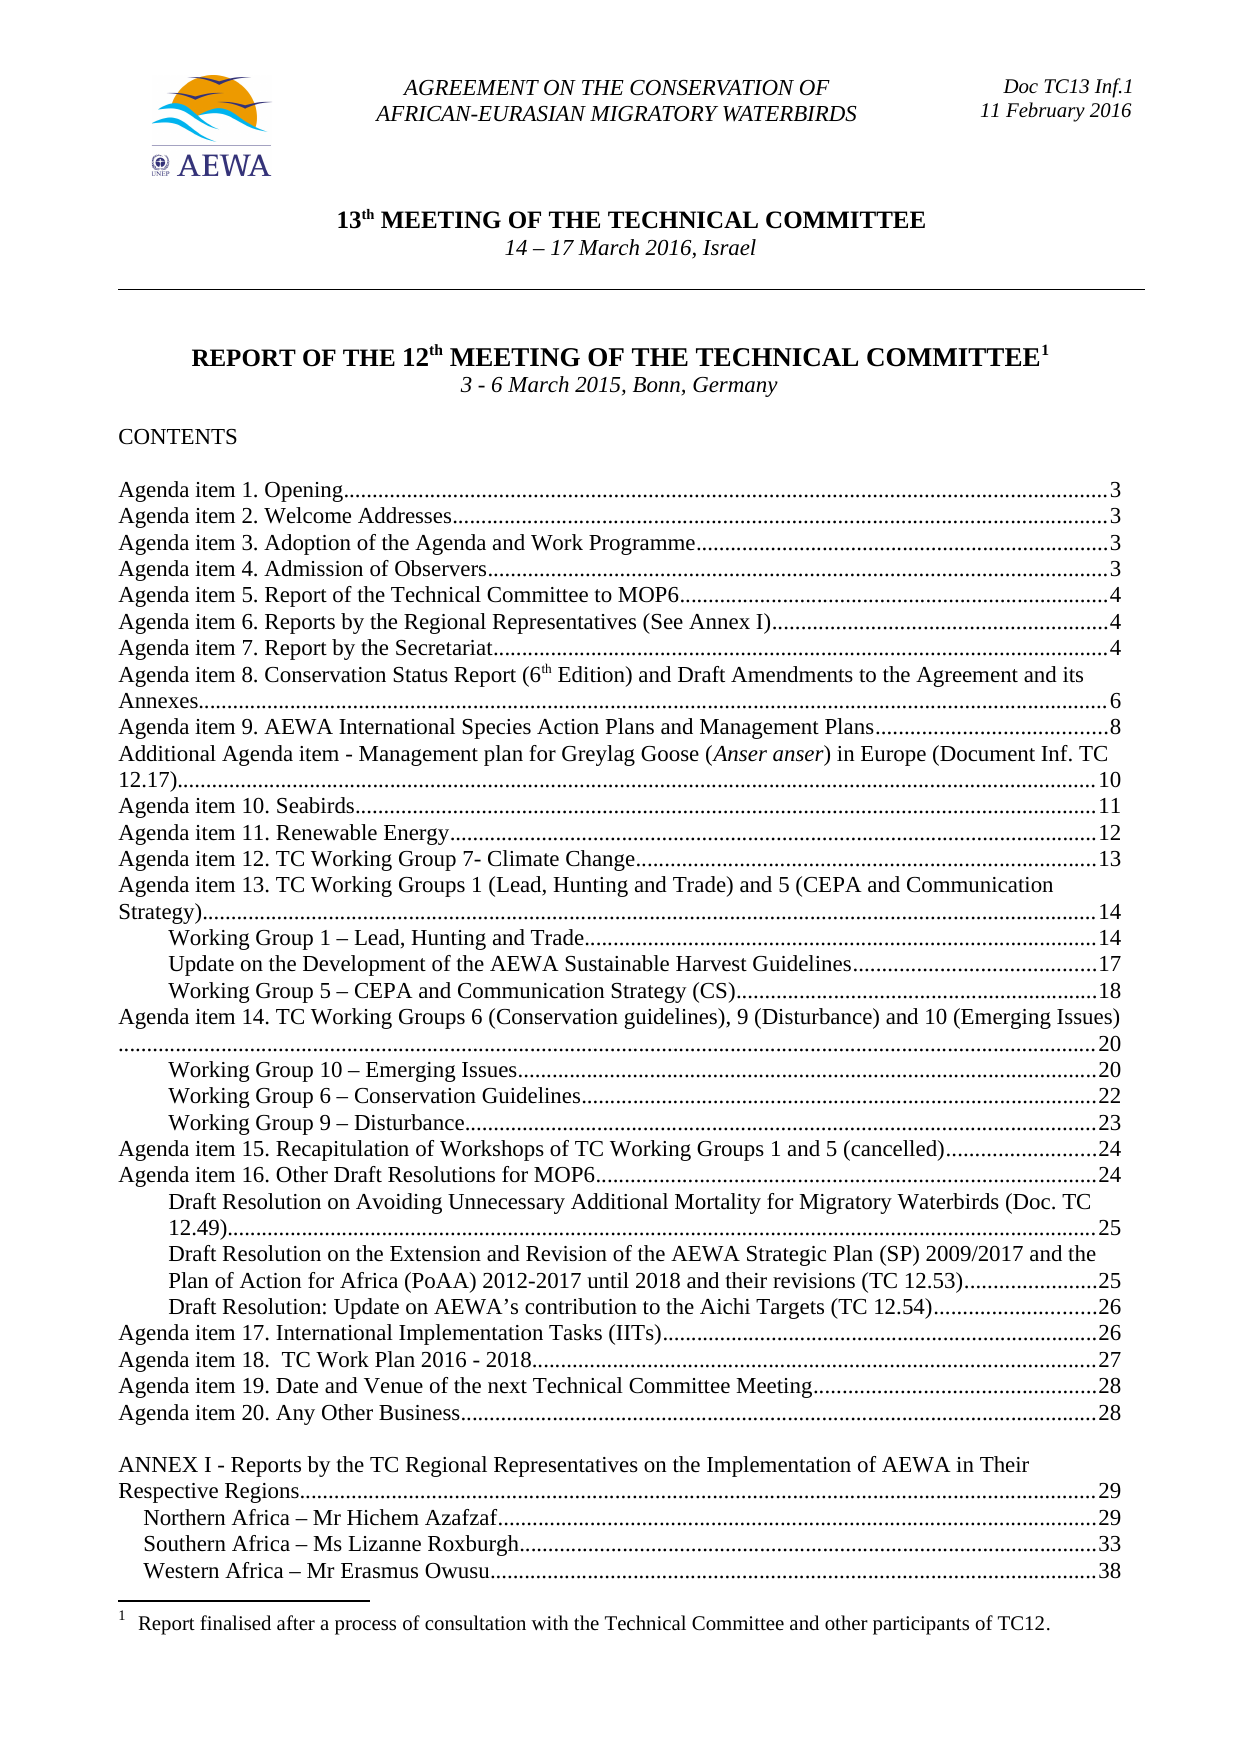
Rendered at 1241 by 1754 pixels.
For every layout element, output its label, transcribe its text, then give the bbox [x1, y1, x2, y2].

text REPORT OF THE 12th MEETING OF THE TECHNICAL COMMITTEE [118, 343, 1122, 372]
text Agenda item 18. TC Work Plan 2016 - 2018 27 [118, 1346, 1122, 1372]
text Agenda item 4. Admission of Observers 3 [118, 555, 1122, 582]
text Agenda item 20. Any Other Business 28 [118, 1398, 1122, 1425]
text Draft Resolution on Avoiding Unnecessary Additional Mortality for Migratory Waterbirds (Doc. TC 12.49) 25 [168, 1188, 1122, 1240]
text Update on the Development of the AEWA Sustainable Harvest Guidelines 17 [168, 951, 1122, 977]
text Agenda item 10. Seabirds 11 [118, 792, 1122, 819]
text Agenda item 2. Welcome Addresses 3 [118, 502, 1122, 529]
text Northern Africa – Mr Hichem Azafzaf 29 [143, 1504, 1122, 1530]
text Agenda item 14. TC Working Groups 6 (Conservation guidelines), 9 (Disturbance) and 10 (Emerging Issues) 20 [118, 1003, 1122, 1056]
text Working Group 1 – Lead, Hunting and Trade 14 [168, 924, 1122, 951]
text ANNEX I - Reports by the TC Regional Representatives on the Implementation of AEWA in Their Respective Regions 29 [118, 1451, 1122, 1504]
text Southern Africa – Ms Lizanne Roxburgh 33 [143, 1530, 1122, 1557]
text Agenda item 11. Renewable Energy 12 [118, 819, 1122, 845]
text Agenda item 9. AEWA International Species Action Plans and Management Plans 8 [118, 713, 1122, 740]
text Agenda item 3. Adoption of the Agenda and Work Programme 3 [118, 529, 1122, 555]
text Agenda item 8. Conservation Status Report (6th Edition) and Draft Amendments to the Agreement and its Annexes 6 [118, 661, 1122, 713]
text Working Group 10 – Emerging Issues 20 [168, 1056, 1122, 1082]
text Agenda item 1. Opening 3 [118, 476, 1122, 502]
text Agenda item 13. TC Working Groups 1 (Lead, Hunting and Trade) and 5 (CEPA and Communication Strategy) 14 [118, 871, 1122, 924]
picture [151, 75, 273, 176]
text Agenda item 16. Other Draft Resolutions for MOP6 24 [118, 1161, 1122, 1188]
text Working Group 5 – CEPA and Communication Strategy (CS) 18 [168, 977, 1122, 1003]
text Agenda item 6. Reports by the Regional Representatives (See Annex I) 4 [118, 608, 1122, 634]
text Agenda item 12. TC Working Group 7- Climate Change 13 [118, 845, 1122, 871]
text Working Group 6 – Conservation Guidelines 22 [168, 1082, 1122, 1109]
text CONTENTS [118, 423, 1122, 450]
text Agenda item 17. International Implementation Tasks (IITs) 26 [118, 1319, 1122, 1346]
text Working Group 9 – Disturbance 23 [168, 1109, 1122, 1135]
text Draft Resolution on the Extension and Revision of the AEWA Strategic Plan (SP) 2009/2017 and the Plan of Action for Africa (PoAA) 2012-2017 until 2018 and their revisions (TC 12.53) 25 [168, 1240, 1122, 1293]
text Agenda item 5. Report of the Technical Committee to MOP6 4 [118, 582, 1122, 608]
text Draft Resolution: Update on AEWA’s contribution to the Aichi Targets (TC 12.54) 26 [168, 1293, 1122, 1319]
text 3 - 6 March 2015, Bonn, Germany [118, 372, 1122, 397]
text Western Africa – Mr Erasmus Owusu 38 [143, 1557, 1122, 1583]
text Agenda item 15. Recapitulation of Workshops of TC Working Groups 1 and 5 (cancelled) 24 [118, 1135, 1122, 1161]
text Additional Agenda item - Management plan for Greylag Goose (Anser anser) in Europe (Document Inf. TC 12.17) 10 [118, 740, 1122, 792]
text Agenda item 7. Report by the Secretariat 4 [118, 634, 1122, 661]
text Agenda item 19. Date and Venue of the next Technical Committee Meeting 28 [118, 1372, 1122, 1398]
